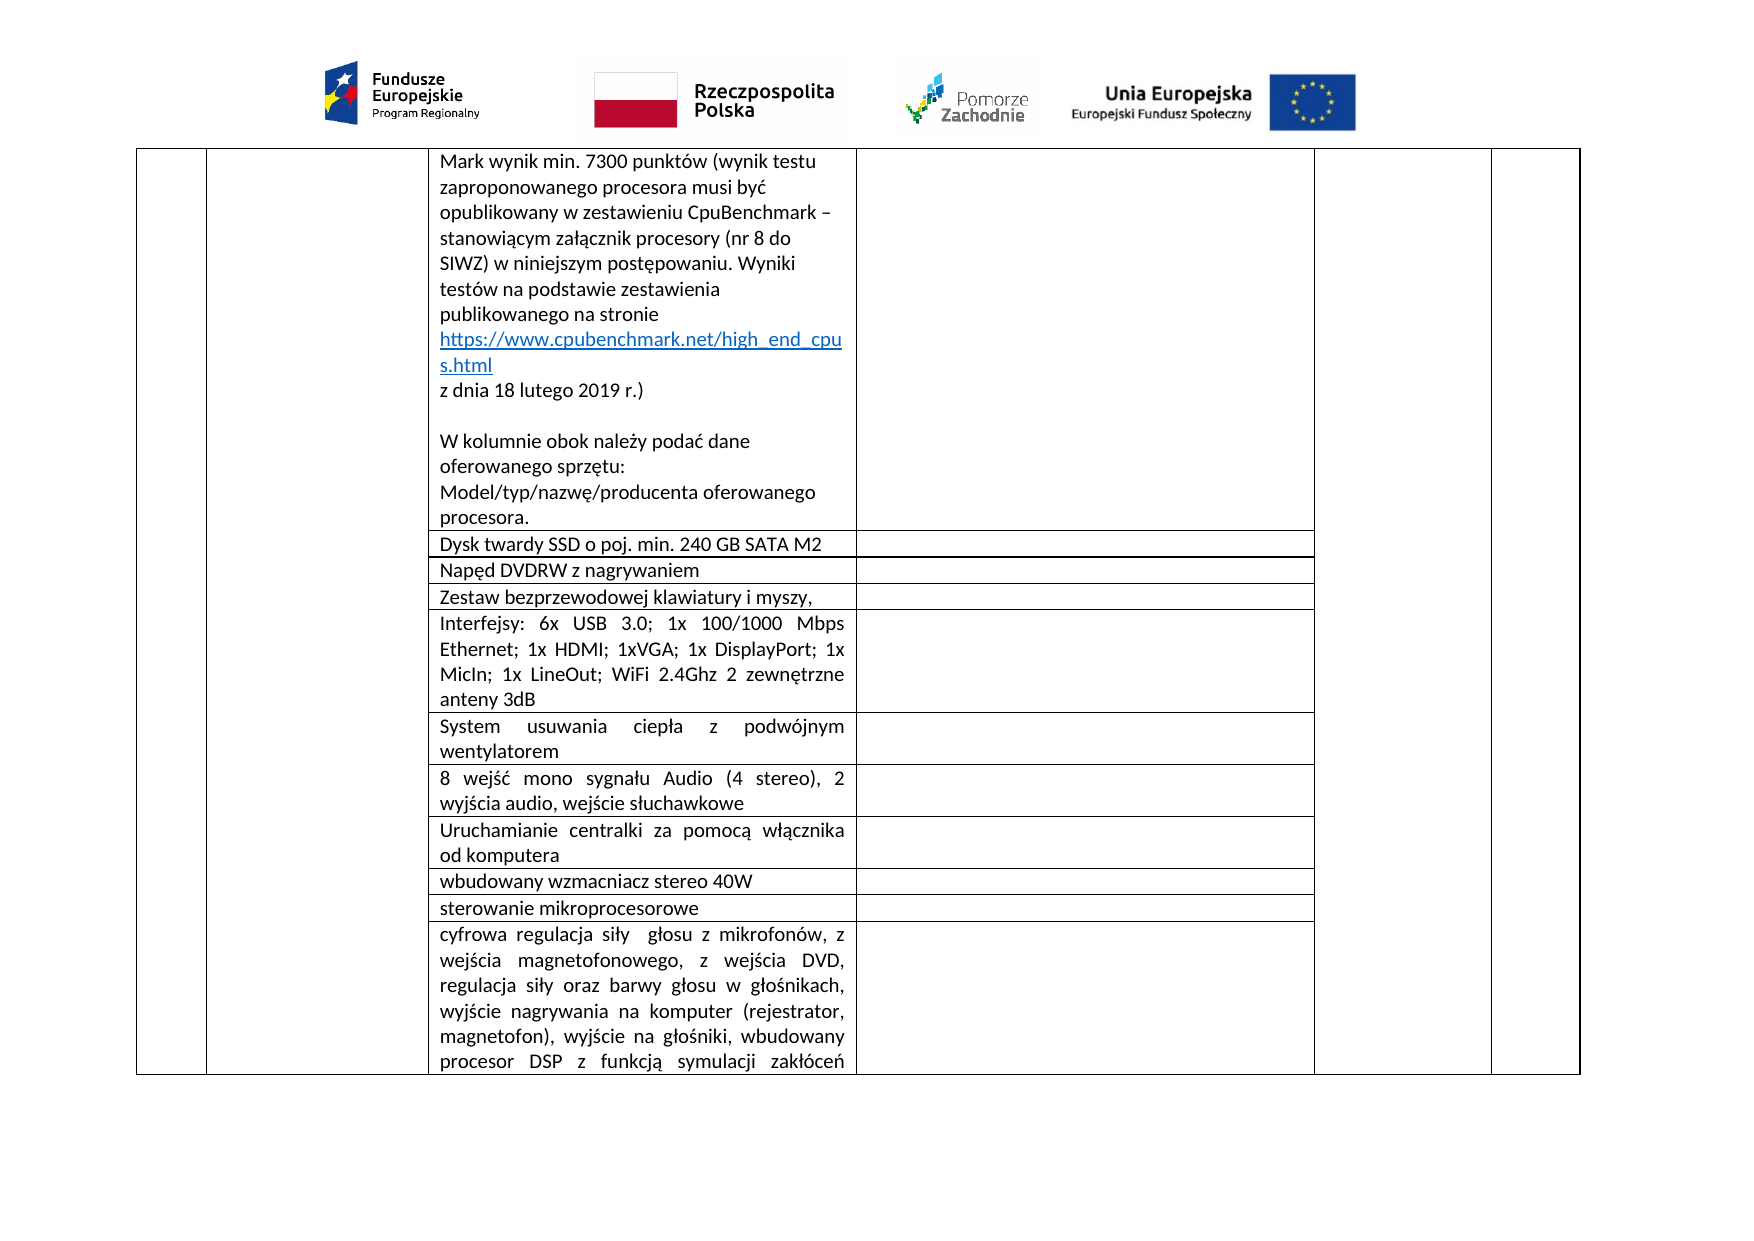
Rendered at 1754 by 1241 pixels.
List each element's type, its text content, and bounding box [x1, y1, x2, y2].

picture [1052, 54, 1358, 148]
table_cell [857, 817, 1314, 868]
table_cell Dysk twardy SSD o poj. min. 240 GB SATA M2 [429, 531, 856, 556]
table_cell [857, 765, 1314, 816]
table_cell [857, 584, 1314, 609]
table_cell [857, 713, 1314, 764]
table_cell [857, 869, 1314, 894]
table_cell 8 wejść mono sygnału Audio (4 stereo), 2 wyjścia audio, wejście słuchawkowe [429, 765, 856, 816]
table_cell [857, 149, 1314, 530]
table_cell sterowanie mikroprocesorowe [429, 895, 856, 921]
table_cell System usuwania ciepła z podwójnym wentylatorem [429, 713, 856, 764]
picture [892, 59, 1041, 137]
table_cell Interfejsy: 6x USB 3.0; 1x 100/1000 Mbps Ethernet; 1x HDMI; 1xVGA; 1x DisplayPort; 1x MicIn; 1x LineOut; WiFi 2.4Ghz 2 zewnętrzne anteny 3dB [429, 610, 856, 712]
table_cell [857, 895, 1314, 921]
table_cell wbudowany wzmacniacz stereo 40W [429, 869, 856, 894]
table_cell [857, 922, 1314, 1074]
table_cell Zestaw bezprzewodowej klawiatury i myszy, [429, 584, 856, 609]
table_cell [857, 531, 1314, 556]
table_cell Uruchamianie centralki za pomocą włącznika od komputera [429, 817, 856, 868]
table_cell [857, 610, 1314, 712]
picture [324, 45, 495, 140]
table_cell Napęd DVDRW z nagrywaniem [429, 558, 856, 583]
table_cell [857, 558, 1314, 583]
picture [576, 54, 852, 146]
